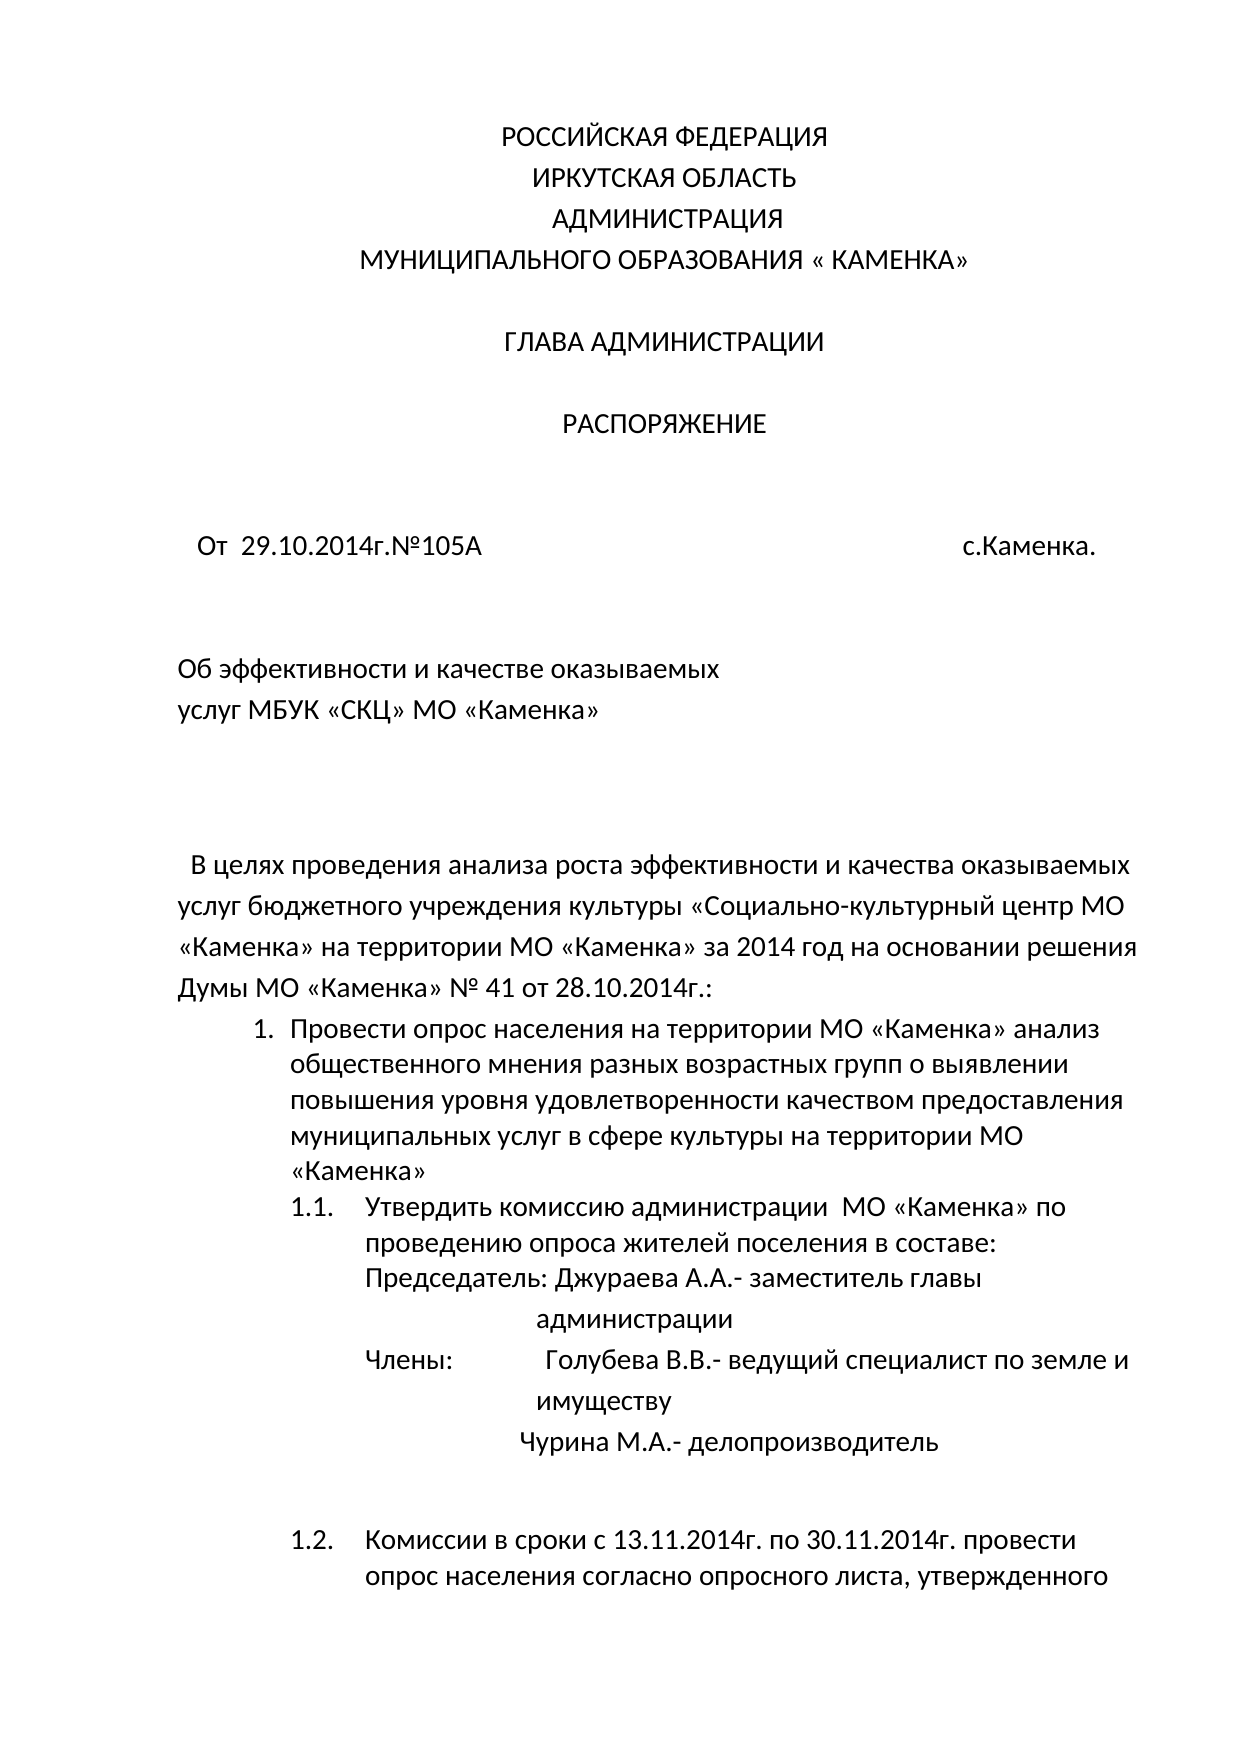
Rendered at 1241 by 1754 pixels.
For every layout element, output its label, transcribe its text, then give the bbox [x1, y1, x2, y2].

text РОССИЙСКАЯ ФЕДЕРАЦИЯ [177, 118, 1152, 154]
text Председатель: Джураева А.А.- заместитель главы [365, 1259, 1152, 1295]
text Члены: Голубева В.В.- ведущий специалист по земле и [365, 1341, 1152, 1377]
text МУНИЦИПАЛЬНОГО ОБРАЗОВАНИЯ « КАМЕНКА» [177, 241, 1152, 277]
text ГЛАВА АДМИНИСТРАЦИИ [177, 323, 1152, 358]
text Об эффективности и качестве оказываемых [177, 650, 1152, 686]
text От 29.10.2014г.№105А с.Каменка. [177, 527, 1152, 563]
text ИРКУТСКАЯ ОБЛАСТЬ [177, 159, 1152, 195]
text услуг МБУК «СКЦ» МО «Каменка» [177, 691, 1152, 727]
text имуществу [365, 1382, 1152, 1418]
list Утвердить комиссию администрации МО «Каменка» по проведению опроса жителей поселения в составе: [290, 1188, 1152, 1259]
text АДМИНИСТРАЦИЯ [177, 200, 1152, 236]
list Провести опрос населения на территории МО «Каменка» анализ общественного мнения разных возрастных групп о выявлении повышения уровня удовлетворенности качеством предоставления муниципальных услуг в сфере культуры на территории МО «Каменка» [252, 1010, 1152, 1188]
text Чурина М.А.- делопроизводитель [177, 1423, 1152, 1459]
text администрации [365, 1300, 1152, 1336]
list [290, 1521, 1152, 1592]
text В целях проведения анализа роста эффективности и качества оказываемых услуг бюджетного учреждения культуры «Социально-культурный центр МО «Каменка» на территории МО «Каменка» за 2014 год на основании решения Думы МО «Каменка» № 41 от 28.10.2014г.: [177, 846, 1152, 1005]
text РАСПОРЯЖЕНИЕ [177, 405, 1152, 440]
